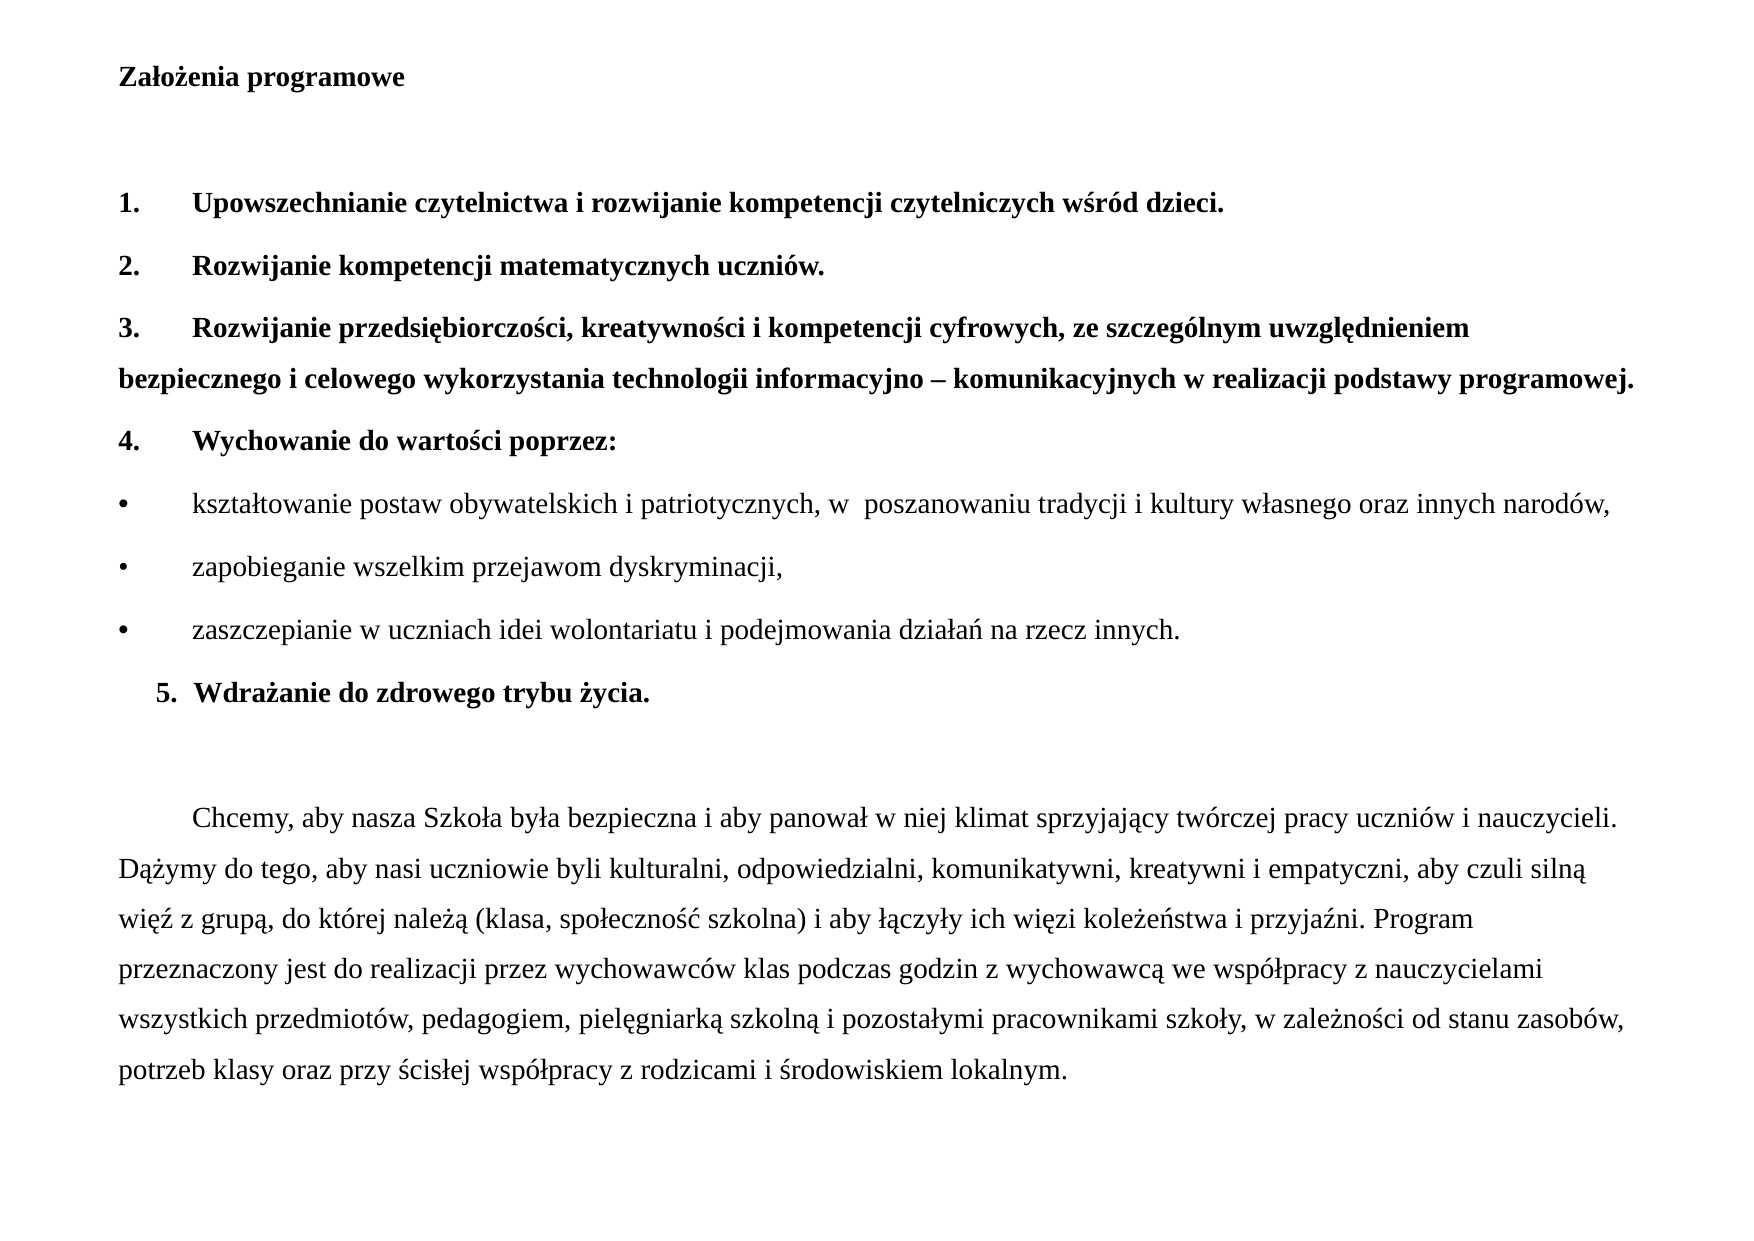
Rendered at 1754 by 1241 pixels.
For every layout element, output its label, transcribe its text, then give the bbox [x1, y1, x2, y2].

text 3. Rozwijanie przedsiębiorczości, kreatywności i kompetencji cyfrowych, ze szczególnym uwzględnieniem bezpiecznego i celowego wykorzystania technologii informacyjno – komunikacyjnych w realizacji podstawy programowej. [118, 310, 1639, 394]
text • zaszczepianie w uczniach idei wolontariatu i podejmowania działań na rzecz innych. [118, 612, 1639, 646]
text • kształtowanie postaw obywatelskich i patriotycznych, w poszanowaniu tradycji i kultury własnego oraz innych narodów, [118, 486, 1639, 520]
text 4. Wychowanie do wartości poprzez: [118, 423, 1639, 457]
text 1. Upowszechnianie czytelnictwa i rozwijanie kompetencji czytelniczych wśród dzieci. [118, 185, 1639, 218]
text Chcemy, aby nasza Szkoła była bezpieczna i aby panował w niej klimat sprzyjający twórczej pracy uczniów i nauczycieli. Dążymy do tego, aby nasi uczniowie byli kulturalni, odpowiedzialni, komunikatywni, kreatywni i empatyczni, aby czuli silną więź z grupą, do której należą (klasa, społeczność szkolna) i aby łączyły ich więzi koleżeństwa i przyjaźni. Program przeznaczony jest do realizacji przez wychowawców klas podczas godzin z wychowawcą we współpracy z nauczycielami wszystkich przedmiotów, pedagogiem, pielęgniarką szkolną i pozostałymi pracownikami szkoły, w zależności od stanu zasobów, potrzeb klasy oraz przy ścisłej współpracy z rodzicami i środowiskiem lokalnym. [118, 800, 1639, 1086]
text • zapobieganie wszelkim przejawom dyskryminacji, [118, 549, 1639, 583]
text Założenia programowe [118, 59, 1639, 93]
list Wdrażanie do zdrowego trybu życia. [156, 675, 1639, 708]
text 2. Rozwijanie kompetencji matematycznych uczniów. [118, 248, 1639, 281]
